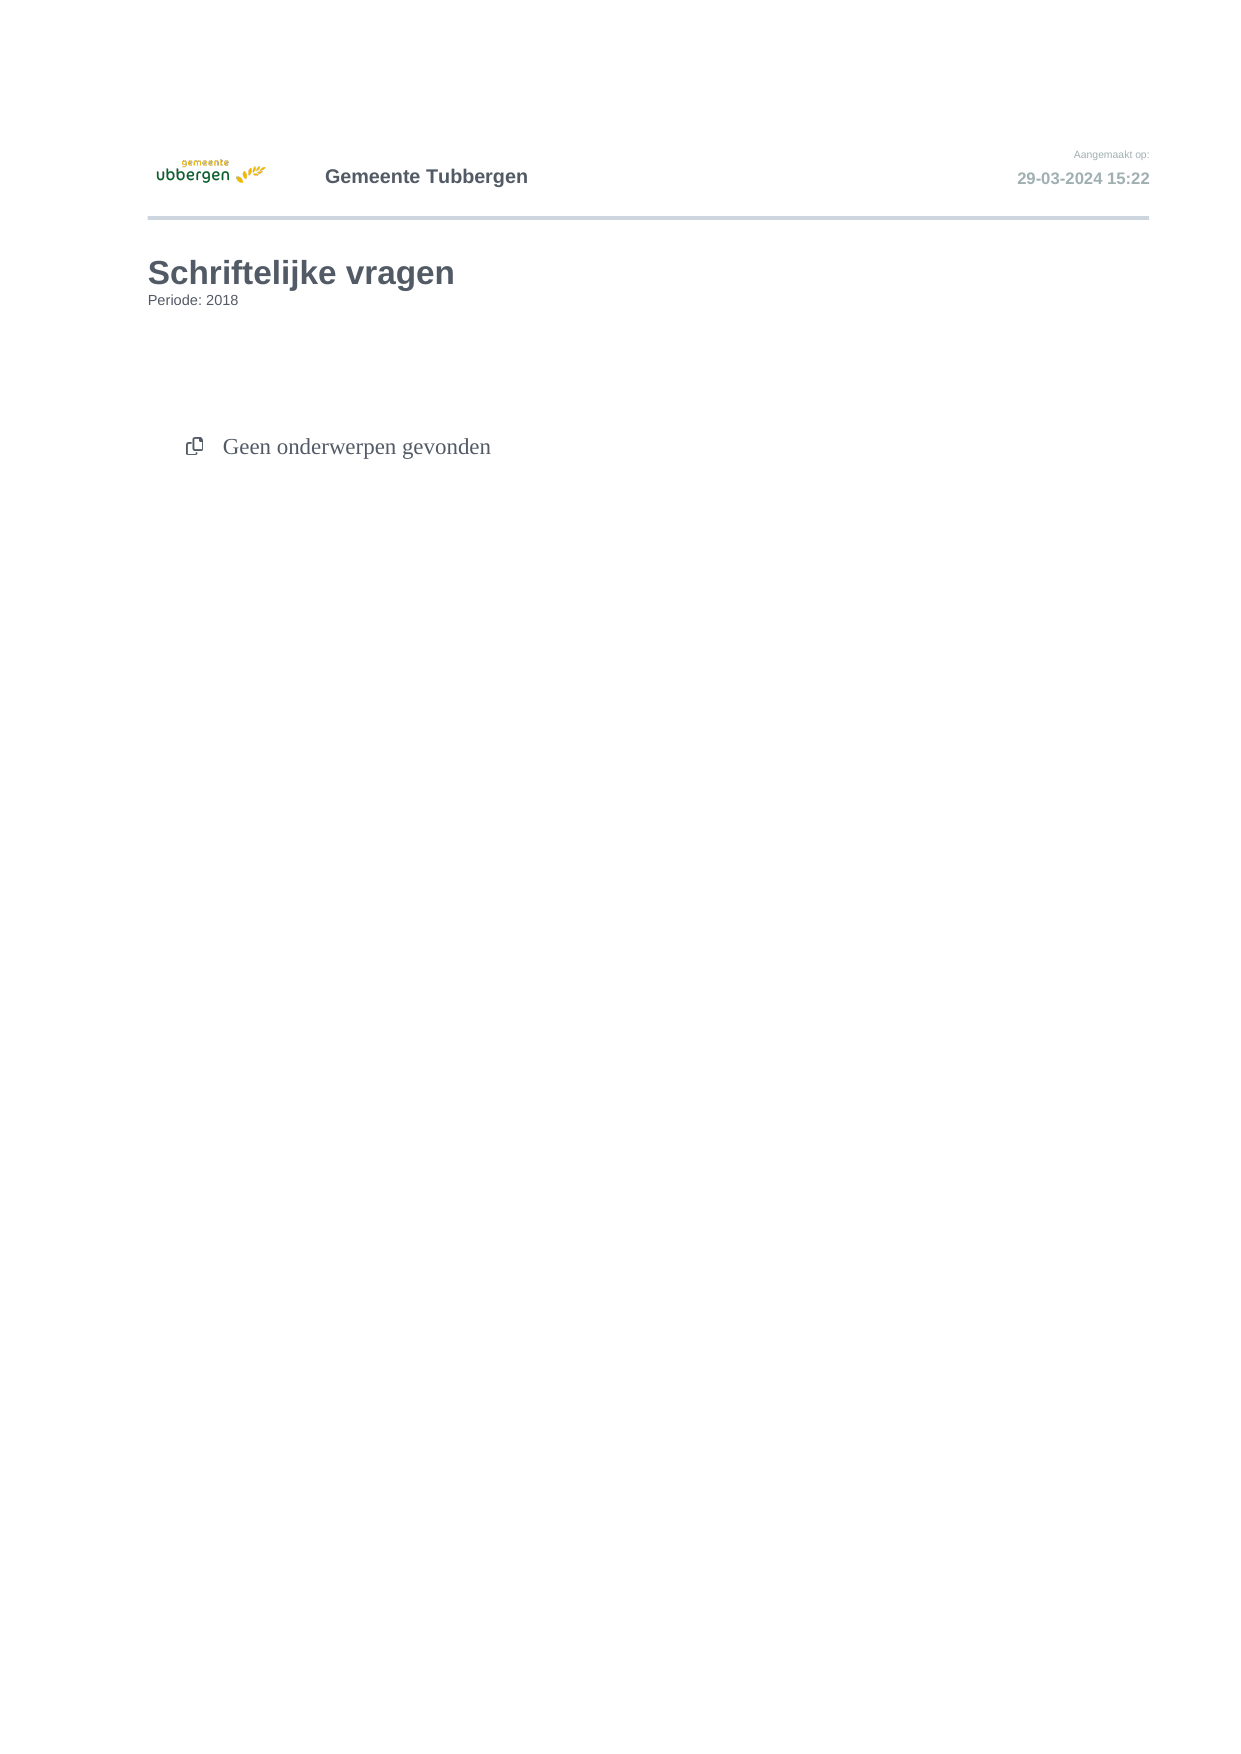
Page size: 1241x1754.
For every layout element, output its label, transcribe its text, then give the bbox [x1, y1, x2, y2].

list Geen onderwerpen gevonden [185, 433, 1093, 459]
picture [147, 216, 1150, 220]
table_header Aangemaakt op: [727, 148, 1149, 161]
table_header Gemeente Tubbergen [325, 148, 727, 188]
table_cell 29-03-2024 15:22 [727, 161, 1149, 188]
table_header [148, 148, 325, 188]
picture [186, 437, 203, 455]
table_cell Periode: 2018 [148, 292, 727, 325]
table_header Schriftelijke vragen [148, 245, 727, 292]
picture [147, 159, 266, 188]
